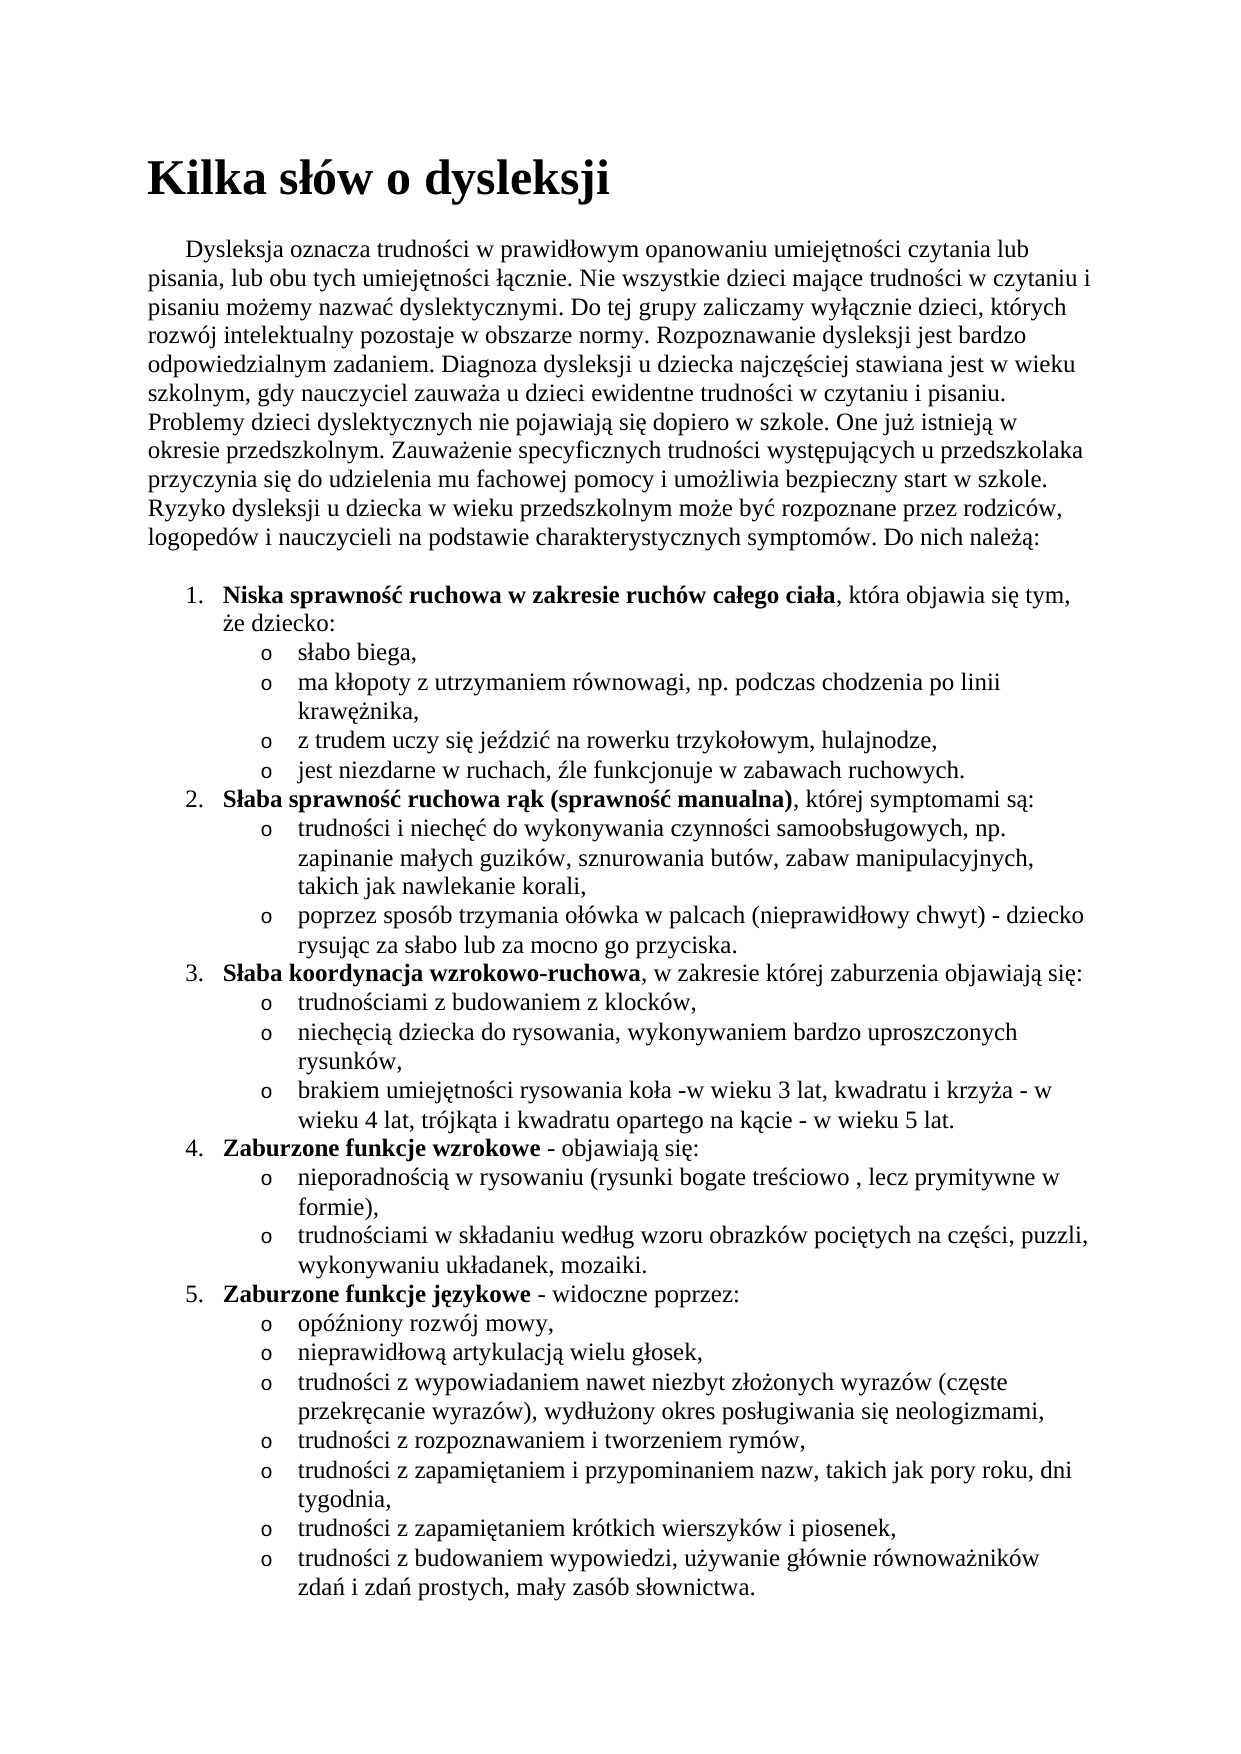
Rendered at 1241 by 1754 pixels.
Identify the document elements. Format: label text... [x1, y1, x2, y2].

list z trudem uczy się jeździć na rowerku trzykołowym, hulajnodze, [260, 725, 1093, 755]
list trudności z zapamiętaniem i przypominaniem nazw, takich jak pory roku, dni tygodnia, [260, 1455, 1093, 1513]
list słabo biega, [260, 637, 1093, 667]
list niechęcią dziecka do rysowania, wykonywaniem bardzo uproszczonych rysunków, [260, 1017, 1093, 1075]
text Kilka słów o dysleksji [148, 148, 1093, 205]
list brakiem umiejętności rysowania koła -w wieku 3 lat, kwadratu i krzyża - w wieku 4 lat, trójkąta i kwadratu opartego na kącie - w wieku 5 lat. [260, 1075, 1093, 1133]
list trudności z rozpoznawaniem i tworzeniem rymów, [260, 1425, 1093, 1455]
list nieprawidłową artykulacją wielu głosek, [260, 1337, 1093, 1367]
list Zaburzone funkcje wzrokowe - objawiają się: [185, 1133, 1093, 1162]
list trudności z wypowiadaniem nawet niezbyt złożonych wyrazów (częste przekręcanie wyrazów), wydłużony okres posługiwania się neologizmami, [260, 1367, 1093, 1425]
list Słaba sprawność ruchowa rąk (sprawność manualna), której symptomami są: [185, 784, 1093, 813]
list trudnościami z budowaniem z klocków, [260, 987, 1093, 1017]
list Słaba koordynacja wzrokowo-ruchowa, w zakresie której zaburzenia objawiają się: [185, 958, 1093, 987]
list nieporadnością w rysowaniu (rysunki bogate treściowo , lecz prymitywne w formie), [260, 1162, 1093, 1221]
list trudności z budowaniem wypowiedzi, używanie głównie równoważników zdań i zdań prostych, mały zasób słownictwa. [260, 1543, 1093, 1601]
list Zaburzone funkcje językowe - widoczne poprzez: [185, 1279, 1093, 1308]
list Niska sprawność ruchowa w zakresie ruchów całego ciała, która objawia się tym, że dziecko: [185, 580, 1093, 637]
list trudności z zapamiętaniem krótkich wierszyków i piosenek, [260, 1513, 1093, 1543]
list poprzez sposób trzymania ołówka w palcach (nieprawidłowy chwyt) - dziecko rysując za słabo lub za mocno go przyciska. [260, 900, 1093, 958]
list trudności i niechęć do wykonywania czynności samoobsługowych, np. zapinanie małych guzików, sznurowania butów, zabaw manipulacyjnych, takich jak nawlekanie korali, [260, 813, 1093, 900]
list jest niezdarne w ruchach, źle funkcjonuje w zabawach ruchowych. [260, 755, 1093, 784]
list trudnościami w składaniu według wzoru obrazków pociętych na części, puzzli, wykonywaniu układanek, mozaiki. [260, 1221, 1093, 1279]
text Dysleksja oznacza trudności w prawidłowym opanowaniu umiejętności czytania lub pisania, lub obu tych umiejętności łącznie. Nie wszystkie dzieci mające trudności w czytaniu i pisaniu możemy nazwać dyslektycznymi. Do tej grupy zaliczamy wyłącznie dzieci, których rozwój intelektualny pozostaje w obszarze normy. Rozpoznawanie dysleksji jest bardzo odpowiedzialnym zadaniem. Diagnoza dysleksji u dziecka najczęściej stawiana jest w wieku szkolnym, gdy nauczyciel zauważa u dzieci ewidentne trudności w czytaniu i pisaniu. Problemy dzieci dyslektycznych nie pojawiają się dopiero w szkole. One już istnieją w okresie przedszkolnym. Zauważenie specyficznych trudności występujących u przedszkolaka przyczynia się do udzielenia mu fachowej pomocy i umożliwia bezpieczny start w szkole. Ryzyko dysleksji u dziecka w wieku przedszkolnym może być rozpoznane przez rodziców, logopedów i nauczycieli na podstawie charakterystycznych symptomów. Do nich należą: [148, 234, 1093, 551]
list opóźniony rozwój mowy, [260, 1308, 1093, 1337]
list ma kłopoty z utrzymaniem równowagi, np. podczas chodzenia po linii krawężnika, [260, 667, 1093, 725]
